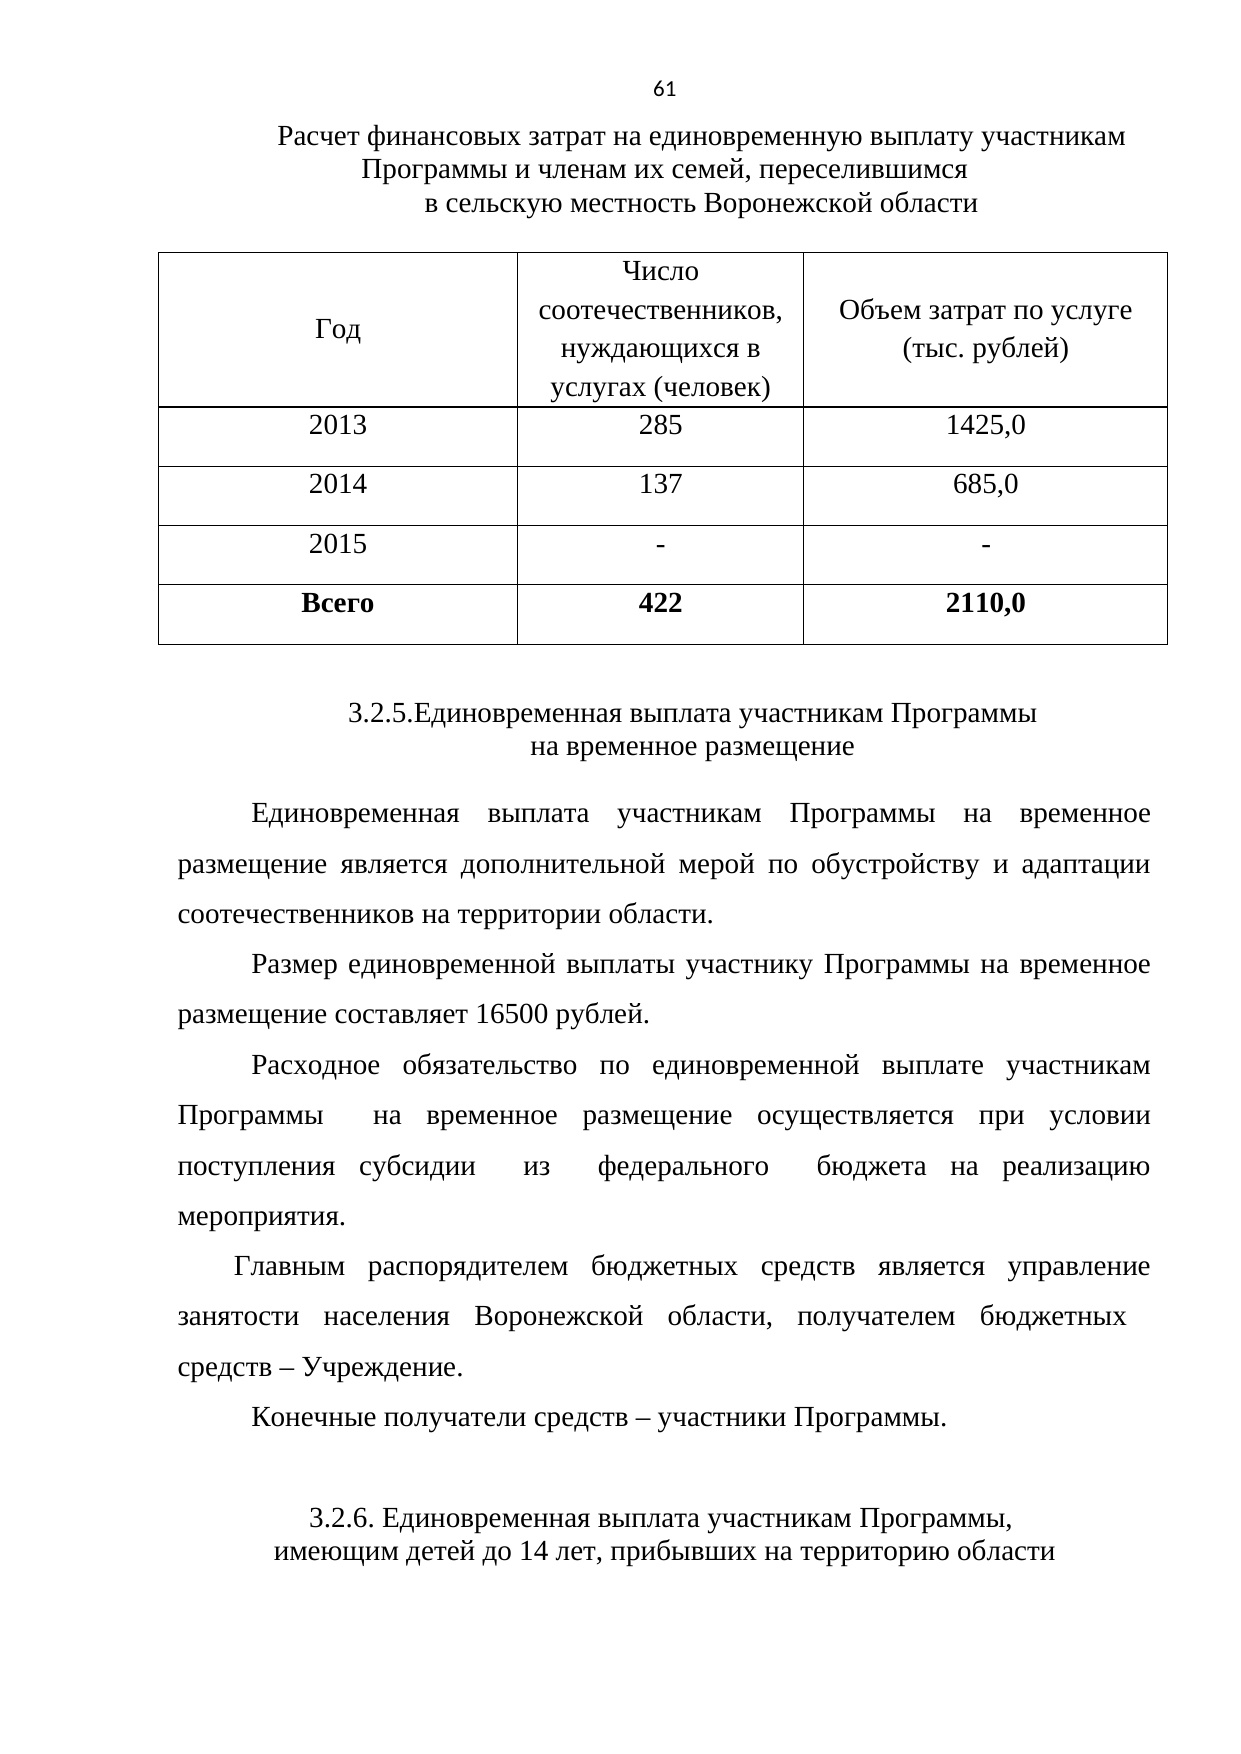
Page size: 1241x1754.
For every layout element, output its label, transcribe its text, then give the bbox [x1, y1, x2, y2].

text на временное размещение [177, 728, 1152, 762]
text Главным распорядителем бюджетных средств является управление занятости населения Воронежской области, получателем бюджетных средств – Учреждение. [177, 1248, 1152, 1382]
table_cell 137 [518, 467, 803, 525]
table_header Число соотечественников, нуждающихся в услугах (человек) [518, 253, 803, 406]
text Размер единовременной выплаты участнику Программы на временное размещение составляет 16500 рублей. [177, 946, 1152, 1030]
table_cell 685,0 [804, 467, 1167, 525]
text в сельскую местность Воронежской области [177, 185, 1152, 219]
table_cell 2013 [159, 408, 517, 466]
table_cell 2014 [159, 467, 517, 525]
table_header Объем затрат по услуге (тыс. рублей) [804, 253, 1167, 406]
text Расходное обязательство по единовременной выплате участникам Программы на временное размещение осуществляется при условии поступления субсидии из федерального бюджета на реализацию мероприятия. [177, 1047, 1152, 1231]
text Единовременная выплата участникам Программы на временное размещение является дополнительной мерой по обустройству и адаптации соотечественников на территории области. [177, 795, 1152, 929]
table_cell 285 [518, 408, 803, 466]
table_cell - [804, 526, 1167, 584]
text Конечные получатели средств – участники Программы. [177, 1399, 1152, 1433]
text 3.2.6. Единовременная выплата участникам Программы, имеющим детей до 14 лет, прибывших на территорию области [177, 1500, 1152, 1567]
table_cell 422 [518, 585, 803, 643]
table_header Год [159, 253, 517, 406]
table_cell 1425,0 [804, 408, 1167, 466]
table_cell Всего [159, 585, 517, 643]
table_cell 2015 [159, 526, 517, 584]
table_cell - [518, 526, 803, 584]
text Расчет финансовых затрат на единовременную выплату участникам Программы и членам их семей, переселившимся [177, 118, 1152, 185]
table_cell 2110,0 [804, 585, 1167, 643]
text 3.2.5.Единовременная выплата участникам Программы [177, 695, 1152, 728]
